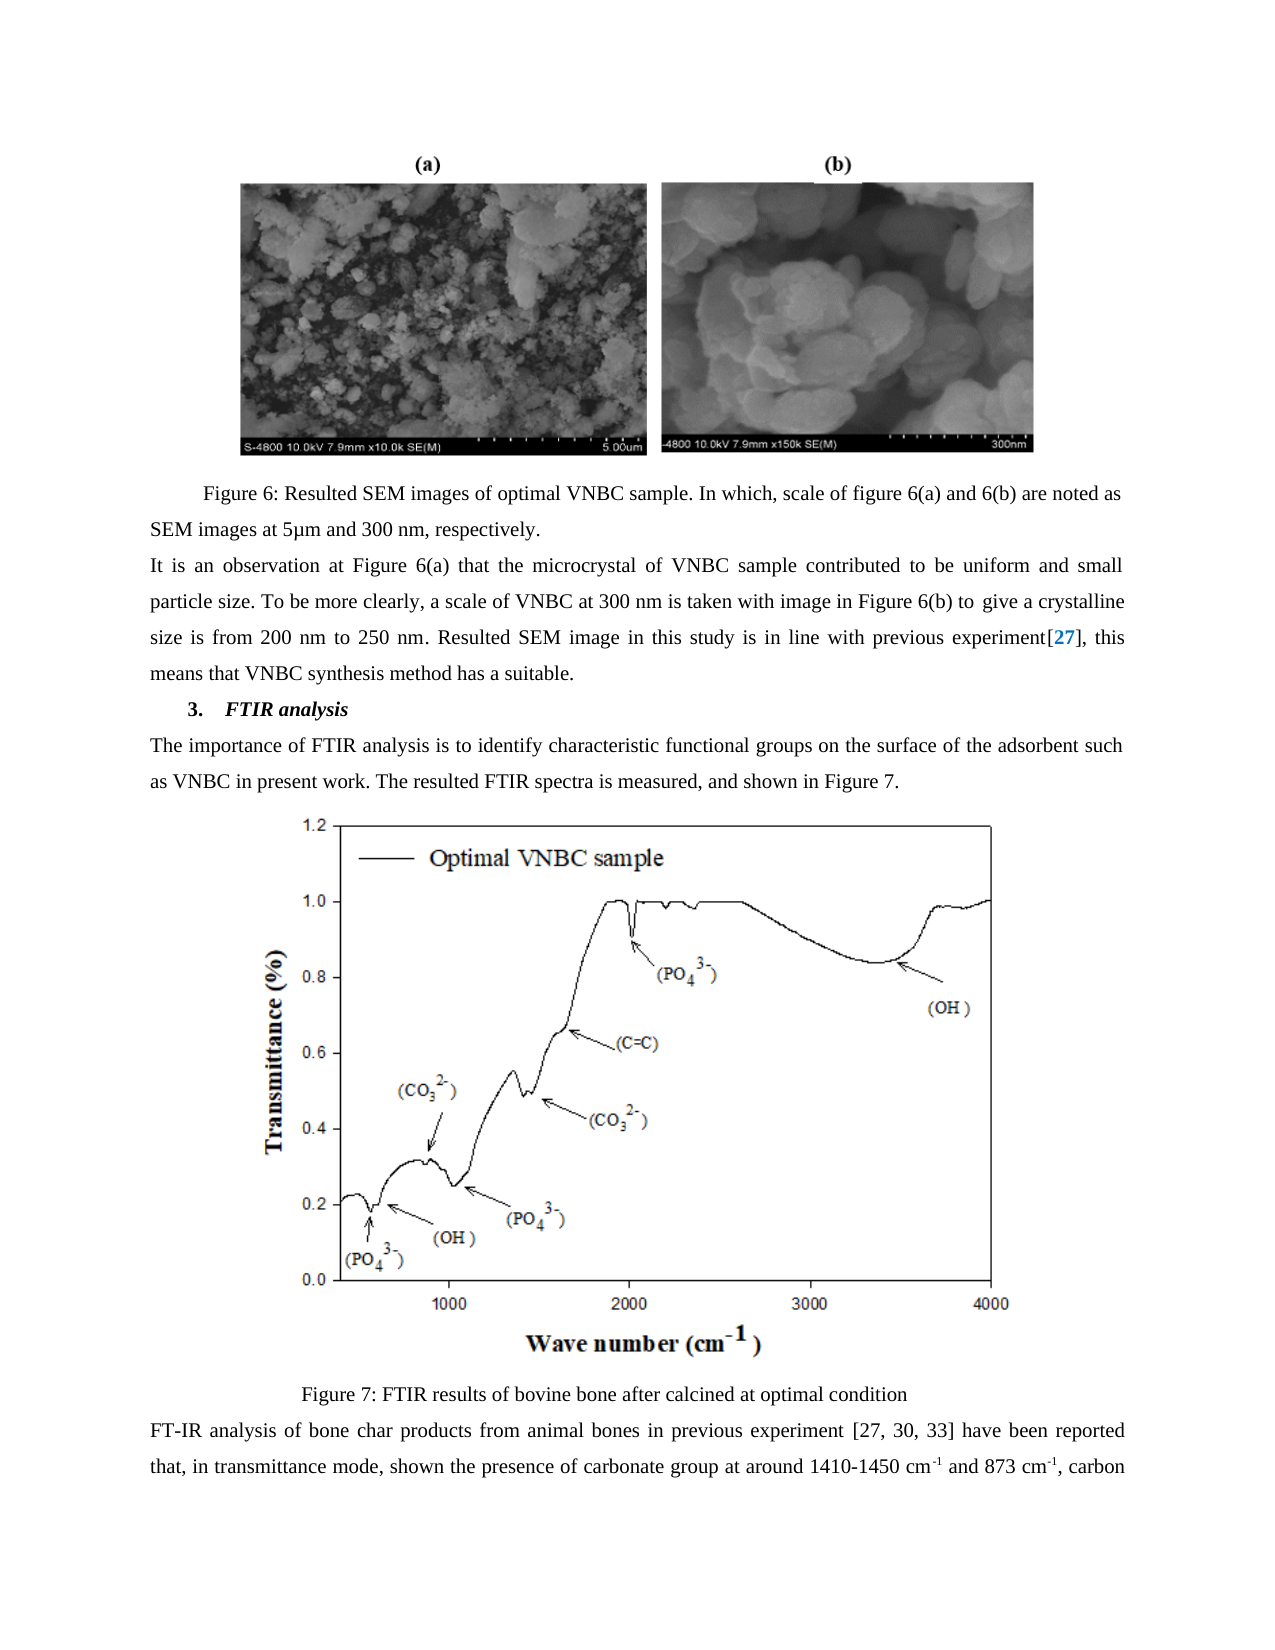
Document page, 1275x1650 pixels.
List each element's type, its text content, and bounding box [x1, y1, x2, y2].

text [150, 1418, 1125, 1478]
text Figure 6: Resulted SEM images of optimal VNBC sample. In which, scale of figure 6(a) and 6(b) are noted as SEM images at 5µm and 300 nm, respectively. [150, 480, 1125, 541]
text Figure 7: FTIR results of bovine bone after calcined at optimal condition [150, 1382, 1125, 1406]
text It is an observation at Figure 6(a) that the microcrystal of VNBC sample contributed to be uniform and small particle size. To be more clearly, a scale of VNBC at 300 nm is taken with image in Figure 6(b) to give a crystalline size is from 200 nm to 250 nm. Resulted SEM image in this study is in line with previous experiment[27], this means that VNBC synthesis method has a suitable. [150, 552, 1125, 685]
list FTIR analysis [187, 697, 1125, 721]
picture [261, 804, 1014, 1368]
text The importance of FTIR analysis is to identify characteristic functional groups on the surface of the adsorbent such as VNBC in present work. The resulted FTIR spectra is measured, and shown in Figure 7. [150, 733, 1125, 793]
picture [230, 150, 1045, 467]
